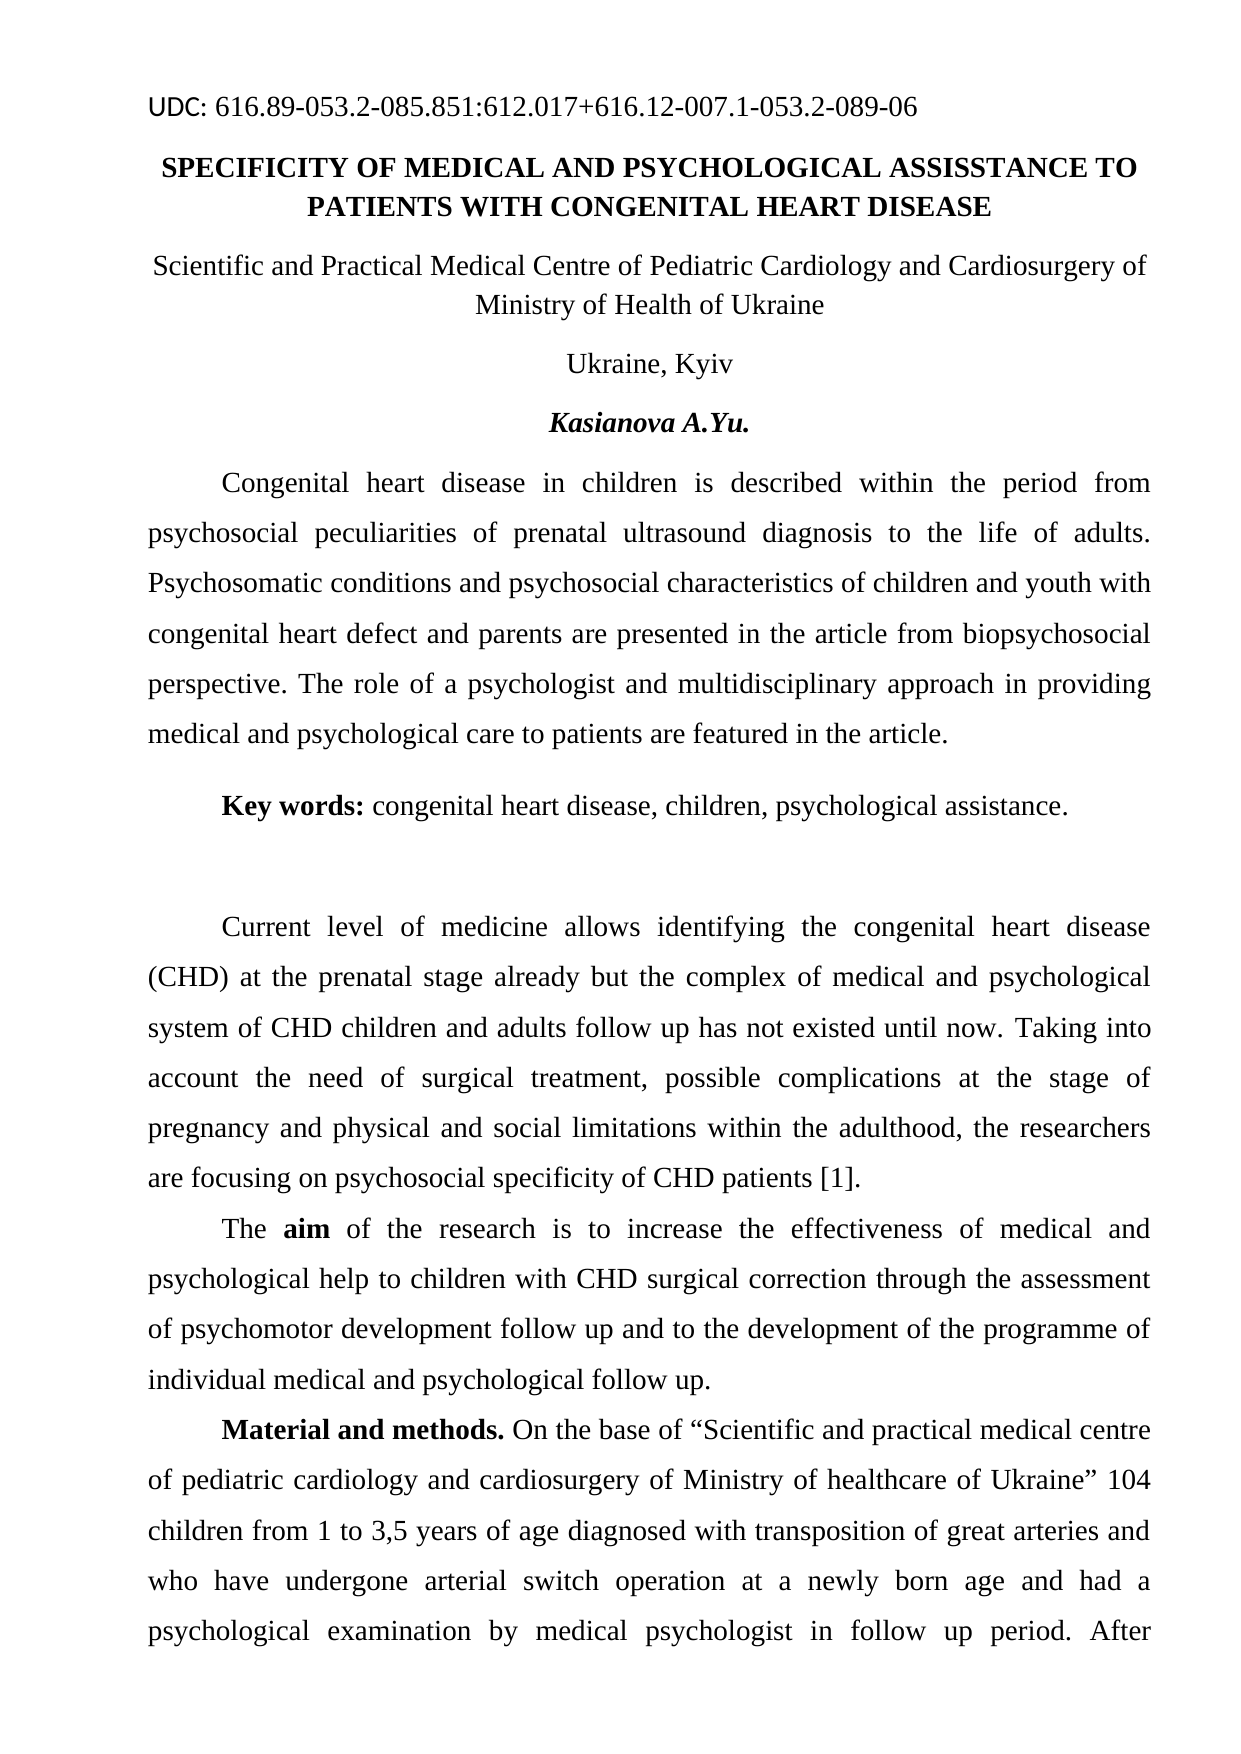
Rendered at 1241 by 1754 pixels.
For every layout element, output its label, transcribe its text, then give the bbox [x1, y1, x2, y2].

text Kasianova A.Yu. [148, 406, 1152, 439]
text Ukraine, Kyiv [148, 346, 1152, 380]
text Current level of medicine allows identifying the congenital heart disease (CHD) at the prenatal stage already but the complex of medical and psychological system of CHD children and adults follow up has not existed until now. Taking into account the need of surgical treatment, possible complications at the stage of pregnancy and physical and social limitations within the adulthood, the researchers are focusing on psychosocial specificity of CHD patients [1]. [148, 909, 1152, 1194]
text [148, 1412, 1152, 1647]
text Congenital heart disease in children is described within the period from psychosocial peculiarities of prenatal ultrasound diagnosis to the life of adults. Psychosomatic conditions and psychosocial characteristics of children and youth with congenital heart defect and parents are presented in the article from biopsychosocial perspective. The role of a psychologist and multidisciplinary approach in providing medical and psychological care to patients are featured in the article. [148, 465, 1152, 750]
text Key words: congenital heart disease, children, psychological assistance. [148, 788, 1152, 821]
text Scientific and Practical Medical Centre of Pediatric Cardiology and Cardiosurgery of Ministry of Health of Ukraine [148, 248, 1152, 320]
text The aim of the research is to increase the effectiveness of medical and psychological help to children with CHD surgical correction through the assessment of psychomotor development follow up and to the development of the programme of individual medical and psychological follow up. [148, 1211, 1152, 1395]
text SPECIFICITY OF MEDICAL AND PSYCHOLOGICAL ASSISSTANCE TO PATIENTS WITH CONGENITAL HEART DISEASE [148, 150, 1152, 222]
text UDC: 616.89-053.2-085.851:612.017+616.12-007.1-053.2-089-06 [148, 88, 1152, 124]
